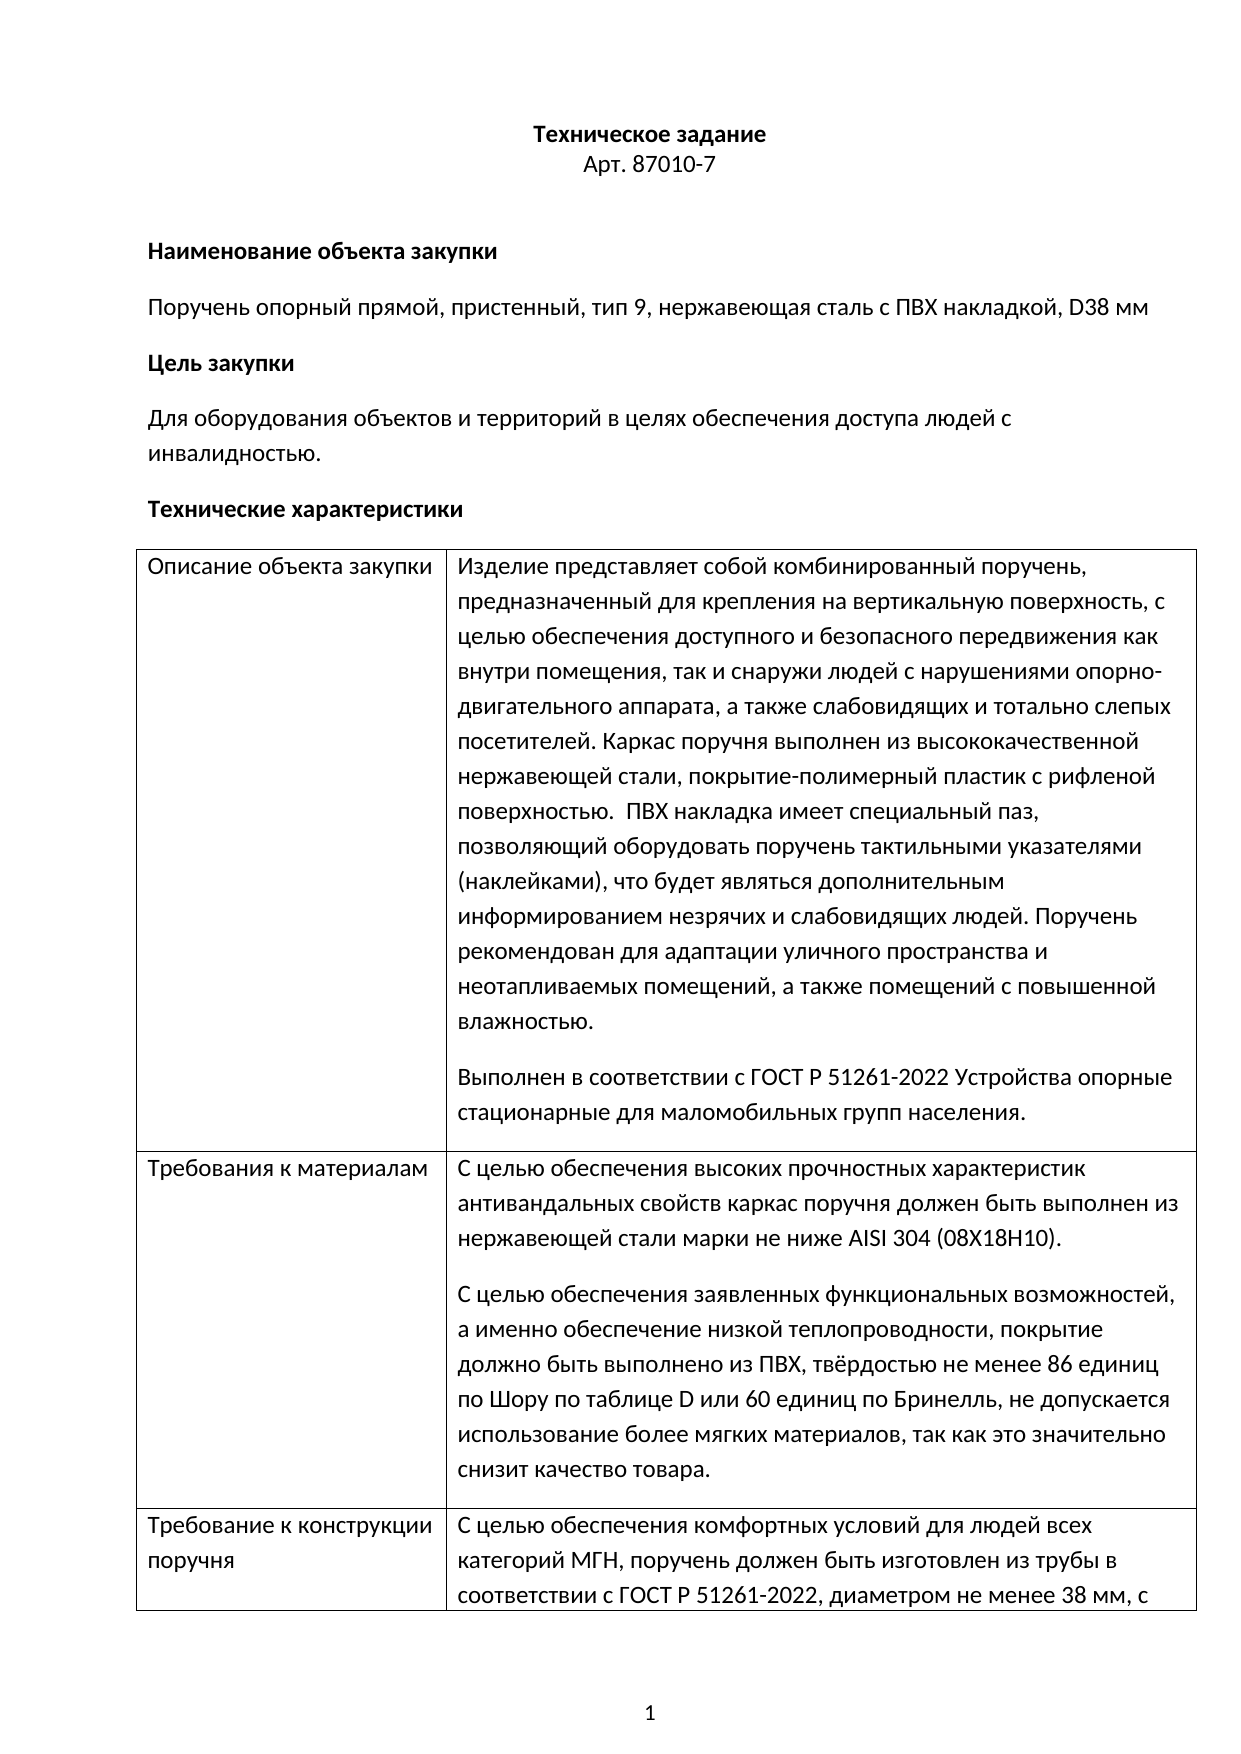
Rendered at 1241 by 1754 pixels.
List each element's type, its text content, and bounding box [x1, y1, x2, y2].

text Цель закупки [148, 347, 1152, 377]
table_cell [447, 1509, 1196, 1610]
text Техническое задание [148, 118, 1152, 149]
table_header Описание объекта закупки [137, 550, 446, 1151]
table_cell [137, 1509, 446, 1610]
text Для оборудования объектов и территорий в целях обеспечения доступа людей с инвалидностью. [148, 402, 1152, 468]
table_cell С целью обеспечения высоких прочностных характеристик антивандальных свойств каркас поручня должен быть выполнен из нержавеющей стали марки не ниже AISI 304 (08Х18Н10). С целью обеспечения заявленных функциональных возможностей, а именно обеспечение низкой теплопроводности, покрытие должно быть выполнено из ПВХ, твёрдостью не менее 86 единиц по Шору по таблице D или 60 единиц по Бринелль, не допускается использование более мягких материалов, так как это значительно снизит качество товара. [447, 1152, 1196, 1508]
text Арт. 87010-7 [148, 149, 1152, 179]
text Технические характеристики [148, 493, 1152, 524]
table_cell Требования к материалам [137, 1152, 446, 1508]
table_header Изделие представляет собой комбинированный поручень, предназначенный для крепления на вертикальную поверхность, с целью обеспечения доступного и безопасного передвижения как внутри помещения, так и снаружи людей с нарушениями опорно-двигательного аппарата, а также слабовидящих и тотально слепых посетителей. Каркас поручня выполнен из высококачественной нержавеющей стали, покрытие-полимерный пластик с рифленой поверхностью. ПВХ накладка имеет специальный паз, позволяющий оборудовать поручень тактильными указателями (наклейками), что будет являться дополнительным информированием незрячих и слабовидящих людей. Поручень рекомендован для адаптации уличного пространства и неотапливаемых помещений, а также помещений с повышенной влажностью. Выполнен в соответствии с ГОСТ Р 51261-2022 Устройства опорные стационарные для маломобильных групп населения. [447, 550, 1196, 1151]
text Наименование объекта закупки [148, 235, 1152, 266]
